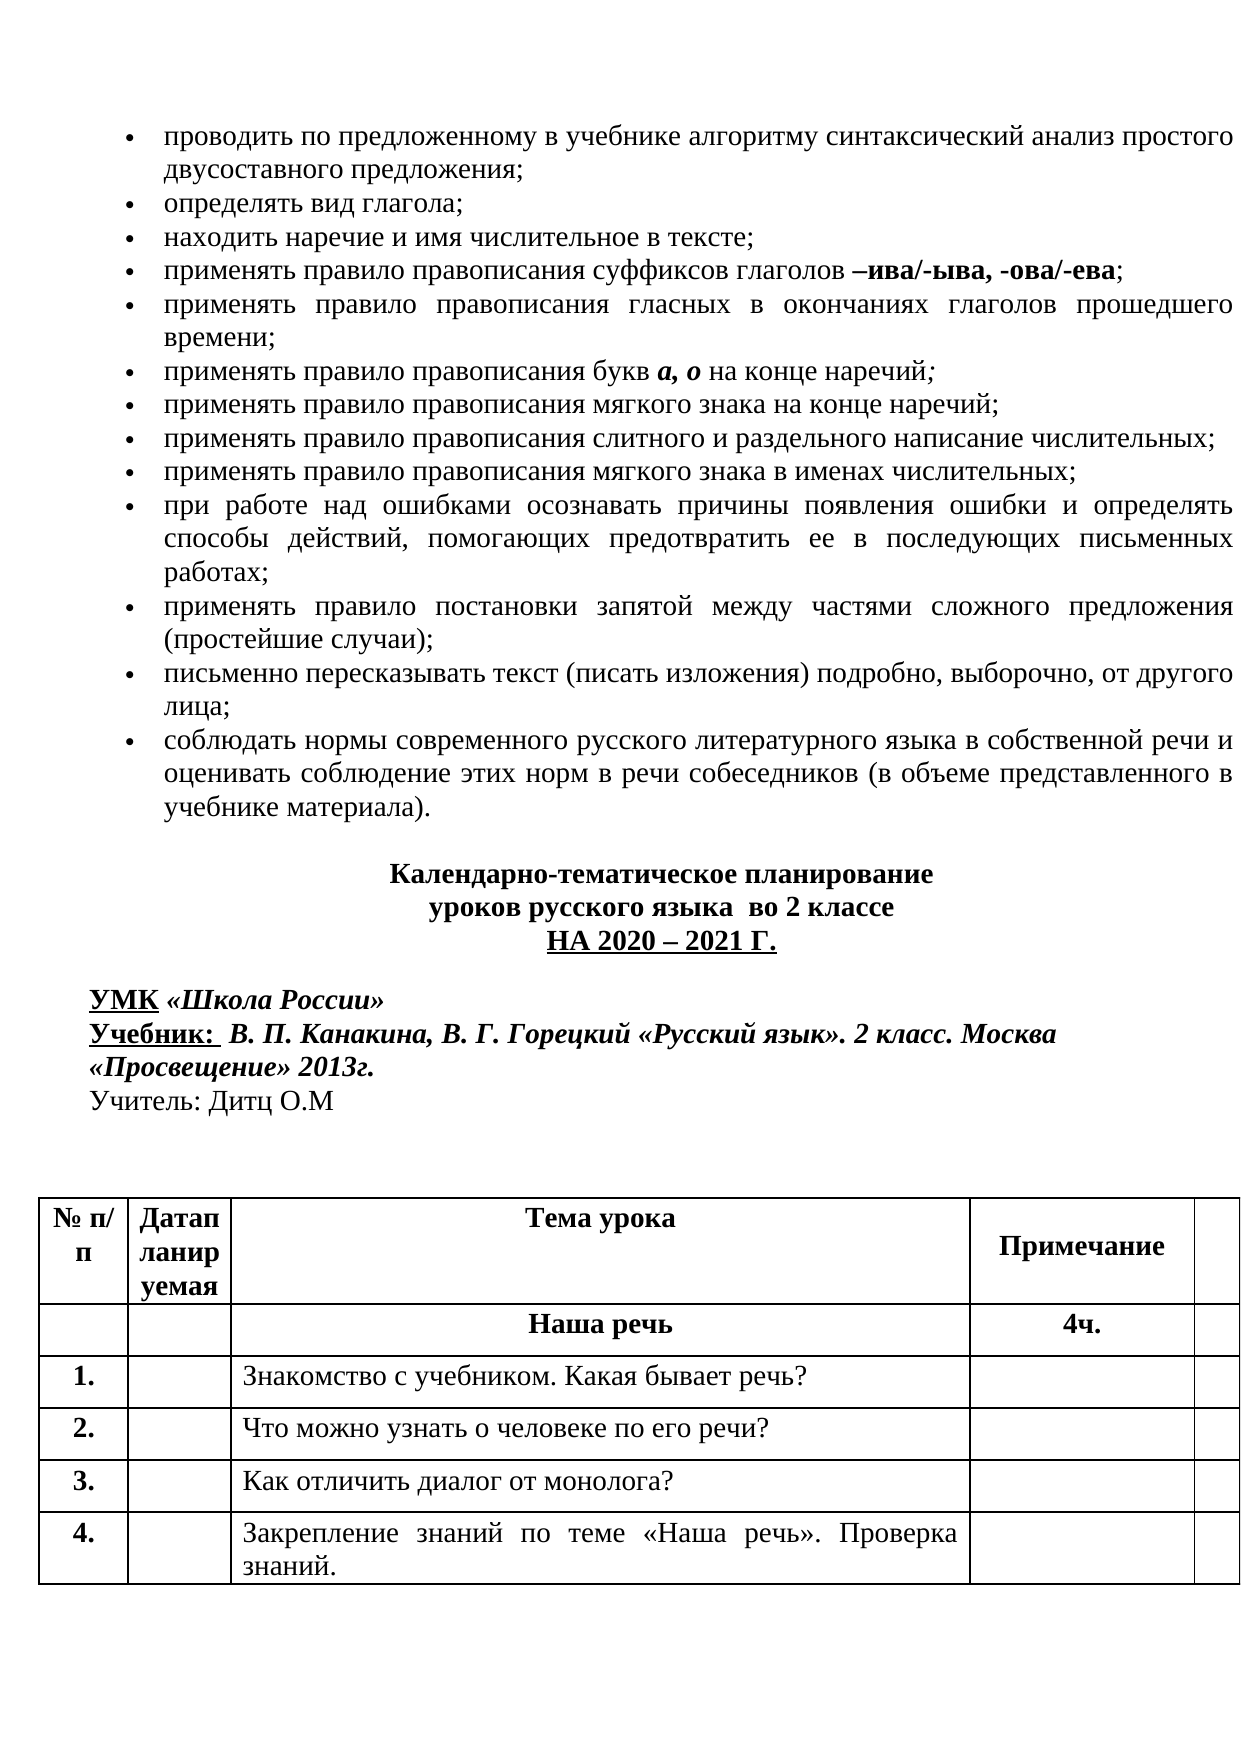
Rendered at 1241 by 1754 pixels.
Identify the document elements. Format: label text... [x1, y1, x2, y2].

table_cell [129, 1513, 230, 1583]
text НА 2020 – 2021 Г. [89, 923, 1234, 957]
list проводить по предложенному в учебнике алгоритму синтаксический анализ простого двусоставного предложения; [126, 118, 1234, 185]
text УМК «Школа России» [89, 982, 1234, 1016]
table_cell [129, 1461, 230, 1511]
table_cell [1195, 1305, 1239, 1355]
table_cell [1195, 1461, 1239, 1511]
table_header № п/п [40, 1199, 127, 1303]
list определять вид глагола; [126, 185, 1234, 219]
table_cell [1195, 1513, 1239, 1583]
table_cell Знакомство с учебником. Какая бывает речь? [232, 1357, 969, 1407]
list применять правило правописания мягкого знака в именах числительных; [126, 453, 1234, 487]
table_cell [40, 1305, 127, 1355]
table_header Датапланируемая [129, 1199, 230, 1303]
list при работе над ошибками осознавать причины появления ошибки и определять способы действий, помогающих предотвратить ее в последующих письменных работах; [126, 487, 1234, 588]
table_cell Как отличить диалог от монолога? [232, 1461, 969, 1511]
list находить наречие и имя числительное в тексте; [126, 219, 1234, 252]
table_cell [971, 1409, 1194, 1459]
table_cell [129, 1357, 230, 1407]
table_cell 1. [40, 1357, 127, 1407]
table_cell [971, 1461, 1194, 1511]
table_cell [971, 1357, 1194, 1407]
table_cell [129, 1409, 230, 1459]
list письменно пересказывать текст (писать изложения) подробно, выборочно, от другого лица; [126, 655, 1234, 722]
text Календарно-тематическое планирование [89, 856, 1234, 889]
table_cell Что можно узнать о человеке по его речи? [232, 1409, 969, 1459]
table_cell [129, 1305, 230, 1355]
list применять правило правописания букв а, о на конце наречий; [126, 353, 1234, 386]
table_cell [1195, 1409, 1239, 1459]
table_cell Наша речь [232, 1305, 969, 1355]
list соблюдать нормы современного русского литературного языка в собственной речи и оценивать соблюдение этих норм в речи собеседников (в объеме представленного в учебнике материала). [126, 722, 1234, 822]
table_header [1195, 1199, 1239, 1303]
list применять правило правописания гласных в окончаниях глаголов прошедшего времени; [126, 286, 1234, 353]
list применять правило правописания слитного и раздельного написание числительных; [126, 420, 1234, 453]
table_cell 2. [40, 1409, 127, 1459]
list применять правило правописания мягкого знака на конце наречий; [126, 386, 1234, 420]
table_header Примечание [971, 1199, 1194, 1303]
table_cell [971, 1513, 1194, 1583]
table_cell 4. [40, 1513, 127, 1583]
table_cell [1195, 1357, 1239, 1407]
list применять правило правописания суффиксов глаголов –ива/-ыва, -ова/-ева; [126, 252, 1234, 286]
table_cell 3. [40, 1461, 127, 1511]
table_header Тема урока [232, 1199, 969, 1303]
list применять правило постановки запятой между частями сложного предложения (простейшие случаи); [126, 588, 1234, 655]
table_cell 4ч. [971, 1305, 1194, 1355]
text Учебник: В. П. Канакина, В. Г. Горецкий «Русский язык». 2 класс. Москва «Просвещение» 2013г. [89, 1016, 1234, 1083]
table_cell Закрепление знаний по теме «Наша речь». Проверка знаний. [232, 1513, 969, 1583]
text уроков русского языка во 2 классе [89, 889, 1234, 923]
text Учитель: Дитц О.М [89, 1083, 1234, 1117]
